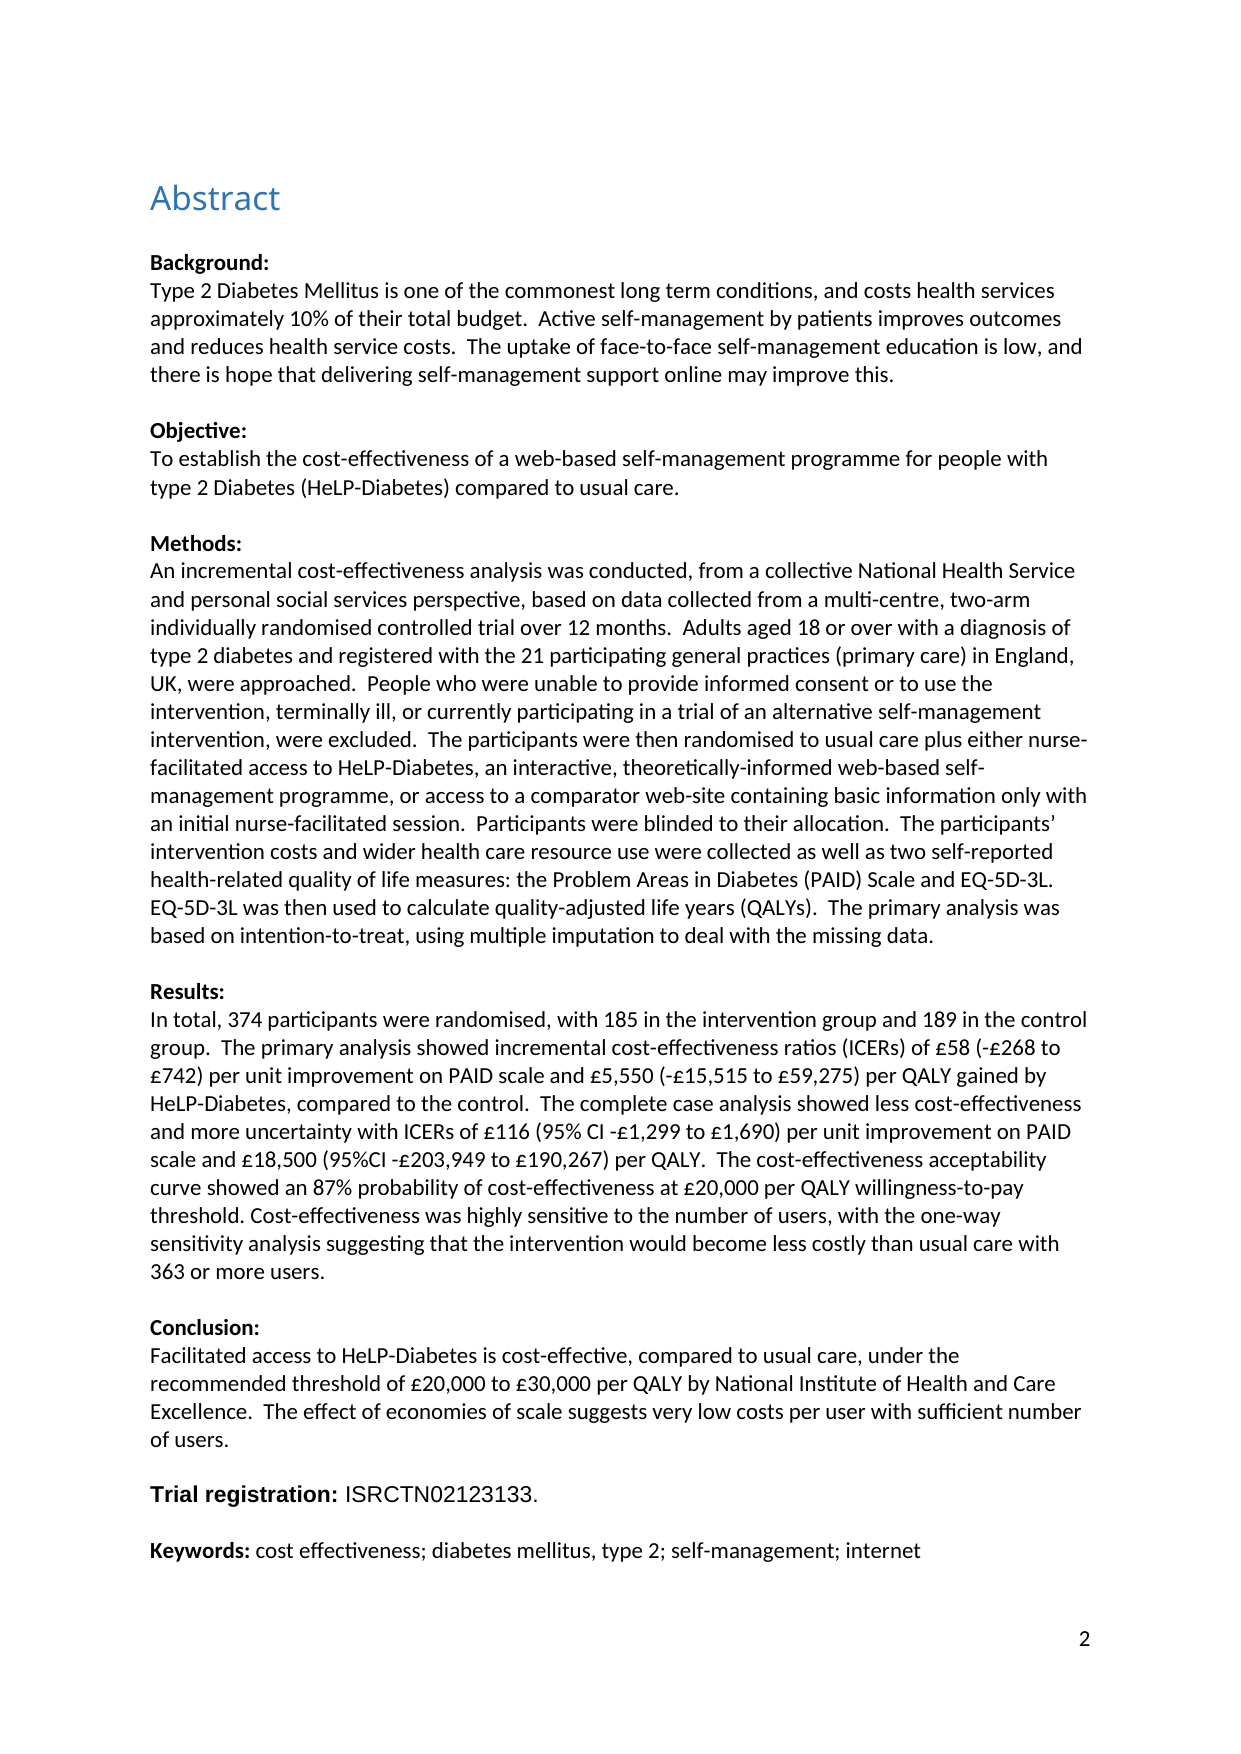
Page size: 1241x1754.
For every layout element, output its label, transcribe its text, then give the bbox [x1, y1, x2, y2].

text Facilitated access to HeLP-Diabetes is cost-effective, compared to usual care, under the recommended threshold of £20,000 to £30,000 per QALY by National Institute of Health and Care Excellence. The effect of economies of scale suggests very low costs per user with sufficient number of users. [150, 1341, 1090, 1453]
text Conclusion: [150, 1313, 1090, 1341]
text Objective: [150, 417, 1090, 444]
text Results: [150, 977, 1090, 1005]
text Trial registration: ISRCTN02123133. [150, 1481, 1090, 1508]
text To establish the cost-effectiveness of a web-based self-management programme for people with type 2 Diabetes (HeLP-Diabetes) compared to usual care. [150, 444, 1090, 501]
text Type 2 Diabetes Mellitus is one of the commonest long term conditions, and costs health services approximately 10% of their total budget. Active self-management by patients improves outcomes and reduces health service costs. The uptake of face-to-face self-management education is low, and there is hope that delivering self-management support online may improve this. [150, 276, 1090, 388]
text In total, 374 participants were randomised, with 185 in the intervention group and 189 in the control group. The primary analysis showed incremental cost-effectiveness ratios (ICERs) of £58 (-£268 to £742) per unit improvement on PAID scale and £5,550 (-£15,515 to £59,275) per QALY gained by HeLP-Diabetes, compared to the control. The complete case analysis showed less cost-effectiveness and more uncertainty with ICERs of £116 (95% CI -£1,299 to £1,690) per unit improvement on PAID scale and £18,500 (95%CI -£203,949 to £190,267) per QALY. The cost-effectiveness acceptability curve showed an 87% probability of cost-effectiveness at £20,000 per QALY willingness-to-pay threshold. Cost-effectiveness was highly sensitive to the number of users, with the one-way sensitivity analysis suggesting that the intervention would become less costly than usual care with 363 or more users. [150, 1005, 1090, 1285]
subtitle Abstract [150, 175, 1090, 220]
text Keywords: cost effectiveness; diabetes mellitus, type 2; self-management; internet [150, 1536, 1090, 1564]
text An incremental cost-effectiveness analysis was conducted, from a collective National Health Service and personal social services perspective, based on data collected from a multi-centre, two-arm individually randomised controlled trial over 12 months. Adults aged 18 or over with a diagnosis of type 2 diabetes and registered with the 21 participating general practices (primary care) in England, UK, were approached. People who were unable to provide informed consent or to use the intervention, terminally ill, or currently participating in a trial of an alternative self-management intervention, were excluded. The participants were then randomised to usual care plus either nurse-facilitated access to HeLP-Diabetes, an interactive, theoretically-informed web-based self-management programme, or access to a comparator web-site containing basic information only with an initial nurse-facilitated session. Participants were blinded to their allocation. The participants’ intervention costs and wider health care resource use were collected as well as two self-reported health-related quality of life measures: the Problem Areas in Diabetes (PAID) Scale and EQ-5D-3L. EQ-5D-3L was then used to calculate quality-adjusted life years (QALYs). The primary analysis was based on intention-to-treat, using multiple imputation to deal with the missing data. [150, 557, 1090, 949]
text Methods: [150, 529, 1090, 557]
text Background: [150, 248, 1090, 276]
